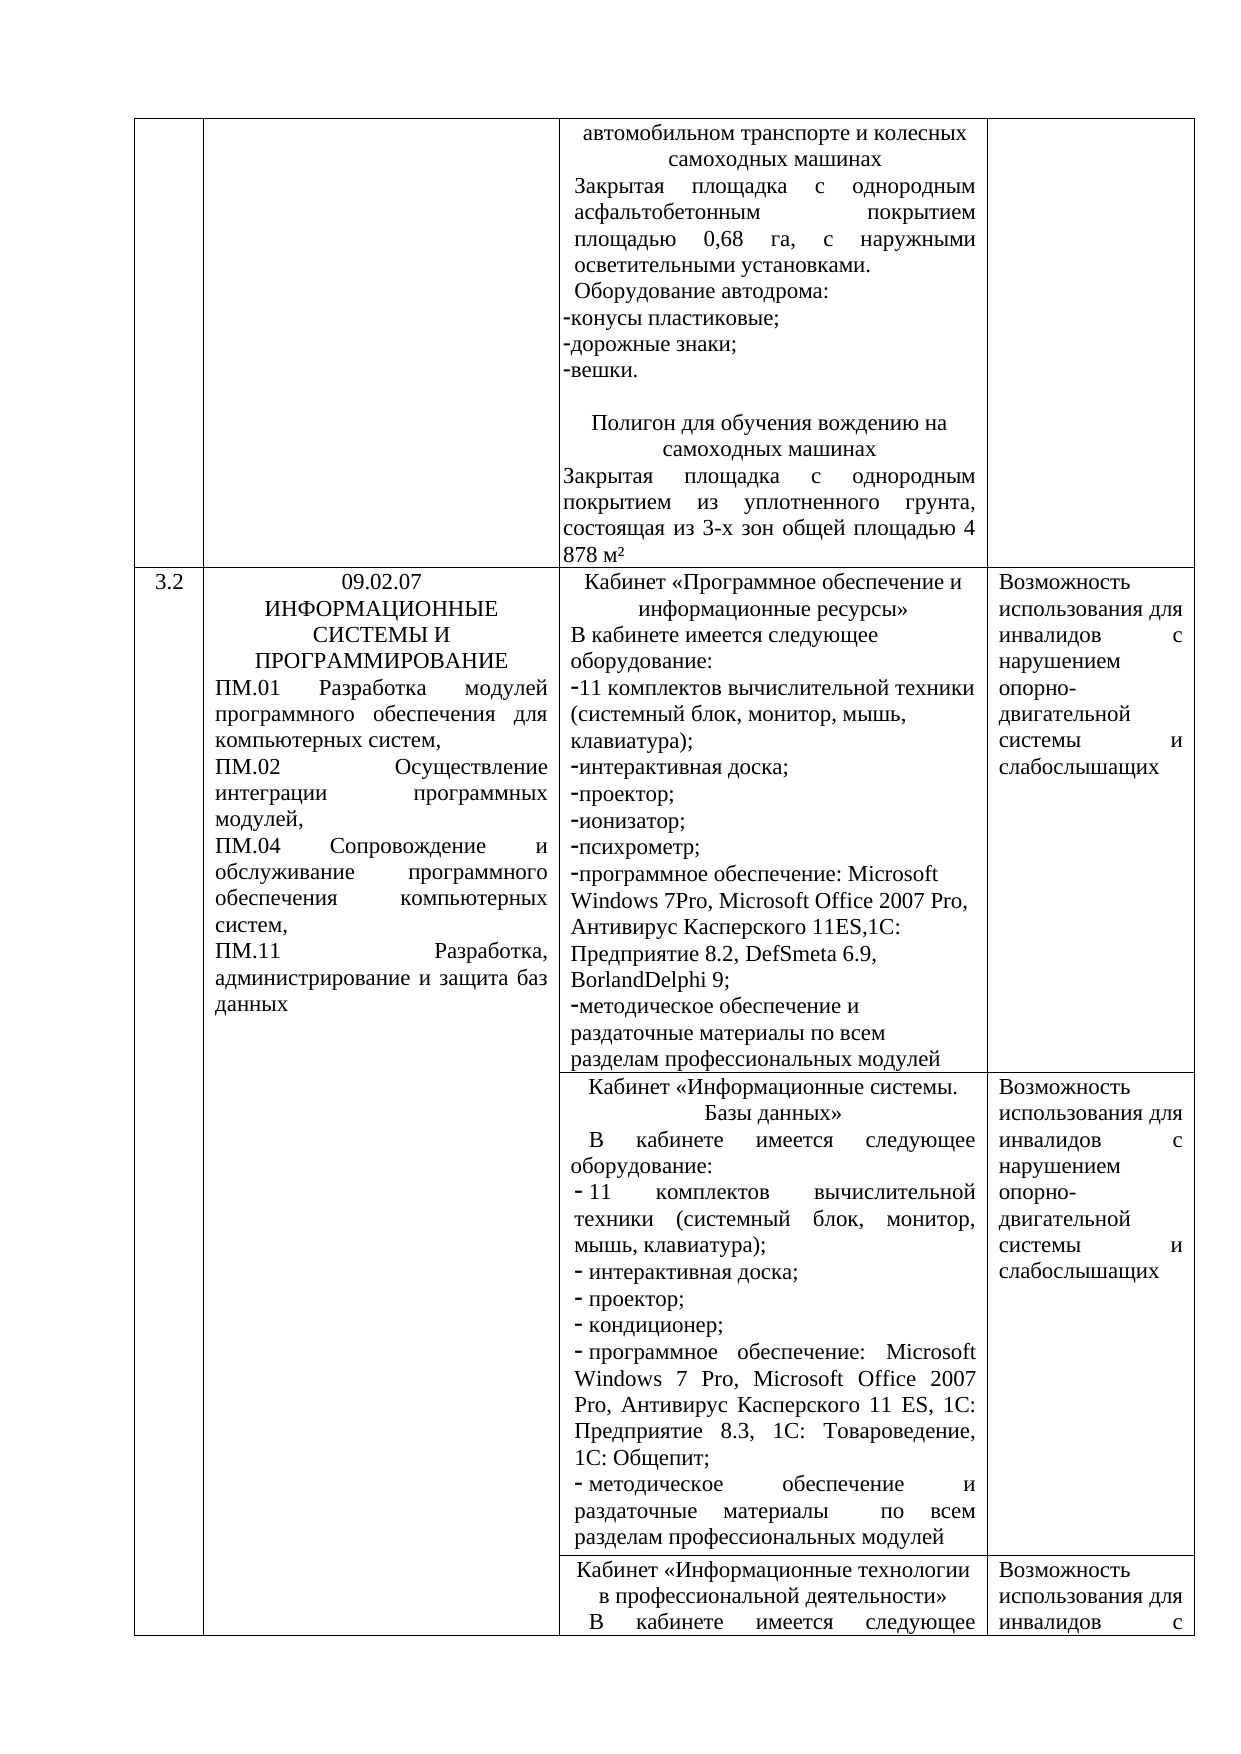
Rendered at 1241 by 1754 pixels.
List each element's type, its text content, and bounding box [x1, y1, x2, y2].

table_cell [988, 1556, 1194, 1635]
table_cell Кабинет «Программное обеспечение и информационные ресурсы» В кабинете имеется следующее оборудование: 11 комплектов вычислительной техники (системный блок, монитор, мышь, клавиатура); интерактивная доска; проектор; ионизатор; психрометр; программное обеспечение: Microsoft Windows 7Pro, Microsoft Office 2007 Pro, Антивирус Касперского 11ES,1С: Предприятие 8.2, DefSmeta 6.9, BorlandDelphi 9; методическое обеспечение и раздаточные материалы по всем разделам профессиональных модулей [560, 568, 987, 1072]
table_cell - [988, 119, 1194, 567]
table_cell Кабинет «Информационные системы. Базы данных» В кабинете имеется следующее оборудование: 11 комплектов вычислительной техники (системный блок, монитор, мышь, клавиатура); интерактивная доска; проектор; кондиционер; программное обеспечение: Microsoft Windows 7 Pro, Microsoft Office 2007 Pro, Антивирус Касперского 11 ES, 1С: Предприятие 8.3, 1С: Товароведение, 1С: Общепит; методическое обеспечение и раздаточные материалы по всем разделам профессиональных модулей [560, 1073, 987, 1554]
table_cell Возможность использования для инвалидов с нарушением опорно-двигательной системы и слабослышащих [988, 568, 1194, 1072]
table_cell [560, 119, 987, 567]
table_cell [560, 1556, 987, 1635]
table_cell 3.2 [135, 568, 203, 1635]
table_cell 09.02.07 ИНФОРМАЦИОННЫЕ СИСТЕМЫ И ПРОГРАММИРОВАНИЕ ПМ.01 Разработка модулей программного обеспечения для компьютерных систем, ПМ.02 Осуществление интеграции программных модулей, ПМ.04 Сопровождение и обслуживание программного обеспечения компьютерных систем, ПМ.11 Разработка, администрирование и защита баз данных [204, 568, 559, 1635]
table_cell Возможность использования для инвалидов с нарушением опорно-двигательной системы и слабослышащих [988, 1073, 1194, 1554]
